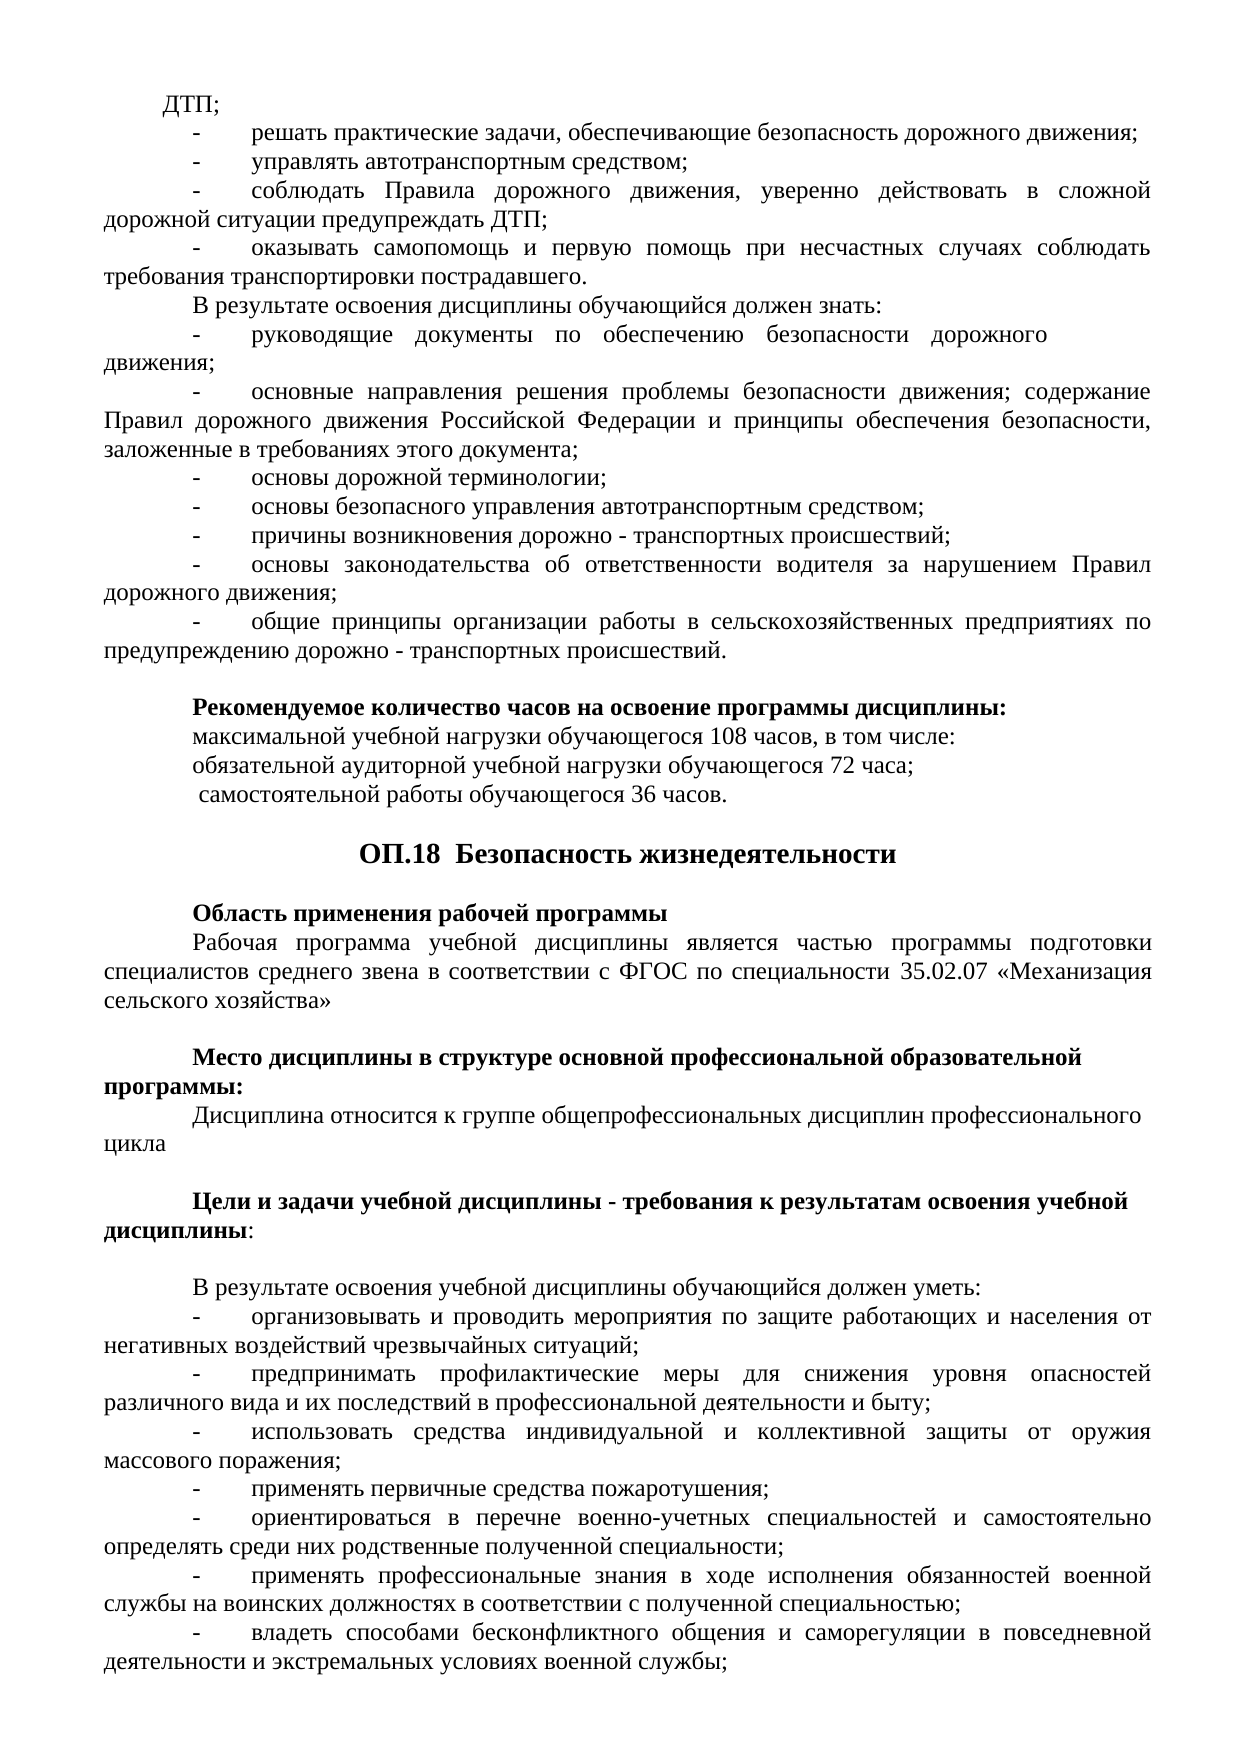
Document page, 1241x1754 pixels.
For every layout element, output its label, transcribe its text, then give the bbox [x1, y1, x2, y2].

list причины возникновения дорожно - транспортных происшествий; [103, 520, 1152, 549]
text обязательной аудиторной учебной нагрузки обучающегося 72 часа; [103, 750, 1152, 779]
text максимальной учебной нагрузки обучающегося 108 часов, в том числе: [103, 721, 1152, 750]
text Рабочая программа учебной дисциплины является частью программы подготовки специалистов среднего звена в соответствии с ФГОС по специальности 35.02.07 «Механизация сельского хозяйства» [103, 927, 1152, 1013]
text Рекомендуемое количество часов на освоение программы дисциплины: [103, 692, 1152, 721]
text самостоятельной работы обучающегося 36 часов. [103, 779, 1152, 807]
text Дисциплина относится к группе общепрофессиональных дисциплин профессионального цикла [103, 1100, 1152, 1157]
text Цели и задачи учебной дисциплины - требования к результатам освоения учебной дисциплины: [103, 1186, 1152, 1243]
text В результате освоения учебной дисциплины обучающийся должен уметь: [103, 1272, 1152, 1301]
list использовать средства индивидуальной и коллективной защиты от оружия массового поражения; [103, 1416, 1152, 1473]
list организовывать и проводить мероприятия по защите работающих и населения от негативных воздействий чрезвычайных ситуаций; [103, 1301, 1152, 1358]
text ОП.18 Безопасность жизнедеятельности [103, 836, 1152, 870]
list управлять автотранспортным средством; [103, 146, 1152, 175]
list основы законодательства об ответственности водителя за нарушением Правил дорожного движения; [103, 549, 1152, 606]
text ДТП; [103, 89, 1152, 117]
list решать практические задачи, обеспечивающие безопасность дорожного движения; [103, 117, 1152, 146]
list основы безопасного управления автотранспортным средством; [103, 491, 1152, 520]
text Место дисциплины в структуре основной профессиональной образовательной программы: [103, 1042, 1152, 1100]
list применять профессиональные знания в ходе исполнения обязанностей военной службы на воинских должностях в соответствии с полученной специальностью; [103, 1560, 1152, 1617]
list предпринимать профилактические меры для снижения уровня опасностей различного вида и их последствий в профессиональной деятельности и быту; [103, 1358, 1152, 1416]
text В результате освоения дисциплины обучающийся должен знать: [103, 290, 1152, 319]
list соблюдать Правила дорожного движения, уверенно действовать в сложной дорожной ситуации предупреждать ДТП; [103, 175, 1152, 232]
list ориентироваться в перечне военно-учетных специальностей и самостоятельно определять среди них родственные полученной специальности; [103, 1502, 1152, 1560]
list применять первичные средства пожаротушения; [103, 1473, 1152, 1502]
list владеть способами бесконфликтного общения и саморегуляции в повседневной деятельности и экстремальных условиях военной службы; [103, 1617, 1152, 1675]
text Область применения рабочей программы [103, 898, 1152, 927]
list руководящие документы по обеспечению безопасности дорожного движения; [103, 319, 1048, 376]
list оказывать самопомощь и первую помощь при несчастных случаях соблюдать требования транспортировки пострадавшего. [103, 232, 1152, 290]
list общие принципы организации работы в сельскохозяйственных предприятиях по предупреждению дорожно - транспортных происшествий. [103, 606, 1152, 664]
list основы дорожной терминологии; [103, 462, 1152, 491]
list основные направления решения проблемы безопасности движения; содержание Правил дорожного движения Российской Федерации и принципы обеспечения безопасности, заложенные в требованиях этого документа; [103, 376, 1152, 462]
